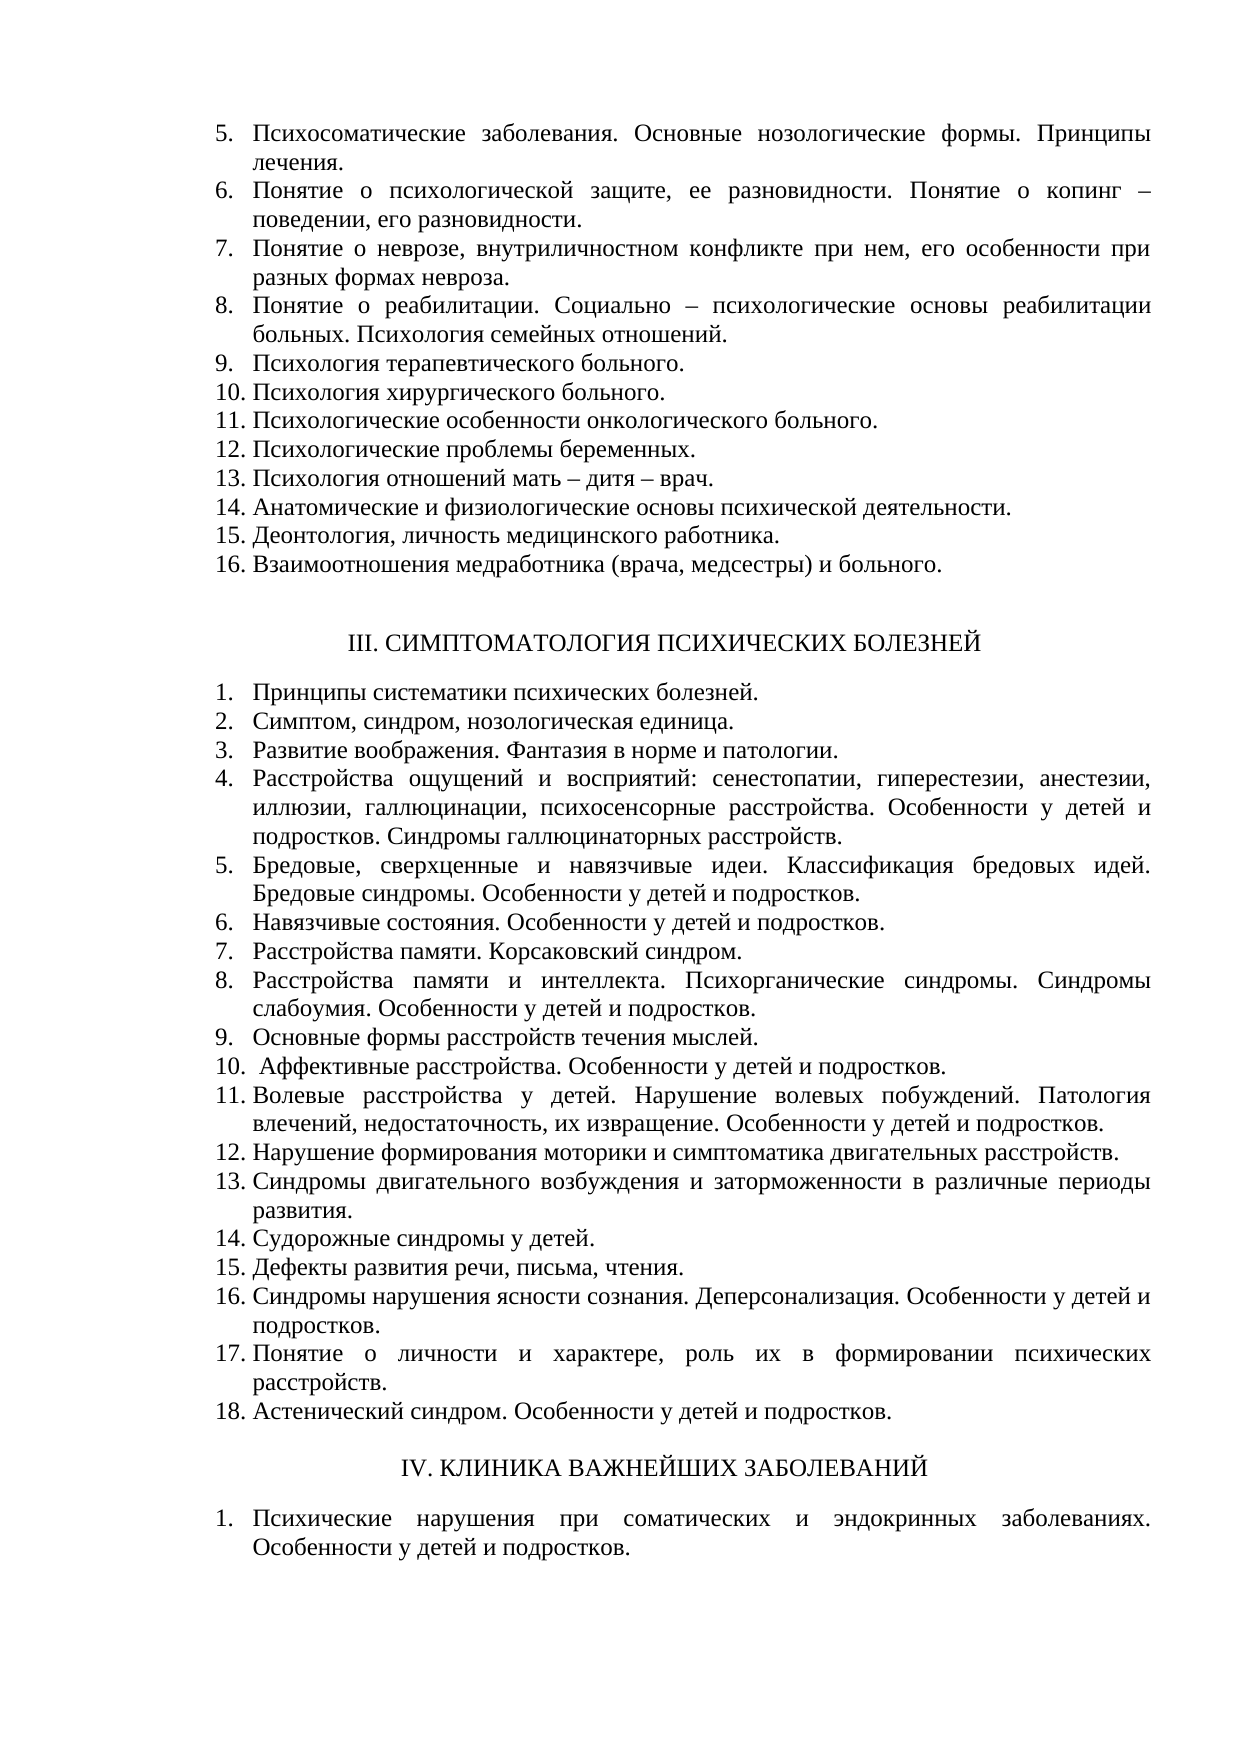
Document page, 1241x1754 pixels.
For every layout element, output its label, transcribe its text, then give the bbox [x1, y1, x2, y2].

list Понятие о неврозе, внутриличностном конфликте при нем, его особенности при разных формах невроза. [215, 233, 1152, 291]
list Аффективные расстройства. Особенности у детей и подростков. [215, 1051, 1152, 1080]
list Психология хирургического больного. [215, 377, 1152, 406]
list Развитие воображения. Фантазия в норме и патологии. [215, 735, 1152, 763]
text III. СИМПТОМАТОЛОГИЯ ПСИХИЧЕСКИХ БОЛЕЗНЕЙ [177, 628, 1152, 656]
list Понятие о психологической защите, ее разновидности. Понятие о копинг – поведении, его разновидности. [215, 176, 1152, 233]
list Синдромы нарушения ясности сознания. Деперсонализация. Особенности у детей и подростков. [215, 1281, 1152, 1338]
text IV. КЛИНИКА ВАЖНЕЙШИХ ЗАБОЛЕВАНИЙ [177, 1453, 1152, 1482]
list Расстройства ощущений и восприятий: сенестопатии, гиперестезии, анестезии, иллюзии, галлюцинации, психосенсорные расстройства. Особенности у детей и подростков. Синдромы галлюцинаторных расстройств. [215, 763, 1152, 850]
list Психологические проблемы беременных. [215, 434, 1152, 463]
list Расстройства памяти. Корсаковский синдром. [215, 936, 1152, 965]
list Деонтология, личность медицинского работника. [215, 521, 1152, 549]
list Психические нарушения при соматических и эндокринных заболеваниях. Особенности у детей и подростков. [215, 1503, 1152, 1561]
list Психологические особенности онкологического больного. [215, 406, 1152, 434]
list Симптом, синдром, нозологическая единица. [215, 706, 1152, 735]
list Расстройства памяти и интеллекта. Психорганические синдромы. Синдромы слабоумия. Особенности у детей и подростков. [215, 965, 1152, 1022]
list Волевые расстройства у детей. Нарушение волевых побуждений. Патология влечений, недостаточность, их извращение. Особенности у детей и подростков. [215, 1080, 1152, 1137]
list Бредовые, сверхценные и навязчивые идеи. Классификация бредовых идей. Бредовые синдромы. Особенности у детей и подростков. [215, 850, 1152, 907]
list Взаимоотношения медработника (врача, медсестры) и больного. [215, 549, 1152, 578]
list Навязчивые состояния. Особенности у детей и подростков. [215, 907, 1152, 936]
list Анатомические и физиологические основы психической деятельности. [215, 492, 1152, 521]
list Понятие о реабилитации. Социально – психологические основы реабилитации больных. Психология семейных отношений. [215, 291, 1152, 348]
list Психосоматические заболевания. Основные нозологические формы. Принципы лечения. [215, 118, 1152, 176]
list Судорожные синдромы у детей. [215, 1223, 1152, 1252]
list Принципы систематики психических болезней. [215, 677, 1152, 706]
list Психология отношений мать – дитя – врач. [215, 463, 1152, 492]
list Астенический синдром. Особенности у детей и подростков. [215, 1396, 1152, 1425]
list Психология терапевтического больного. [215, 348, 1152, 377]
list Основные формы расстройств течения мыслей. [215, 1022, 1152, 1051]
list Нарушение формирования моторики и симптоматика двигательных расстройств. [215, 1137, 1152, 1166]
list Дефекты развития речи, письма, чтения. [215, 1252, 1152, 1281]
list Синдромы двигательного возбуждения и заторможенности в различные периоды развития. [215, 1166, 1152, 1223]
list Понятие о личности и характере, роль их в формировании психических расстройств. [215, 1338, 1152, 1396]
